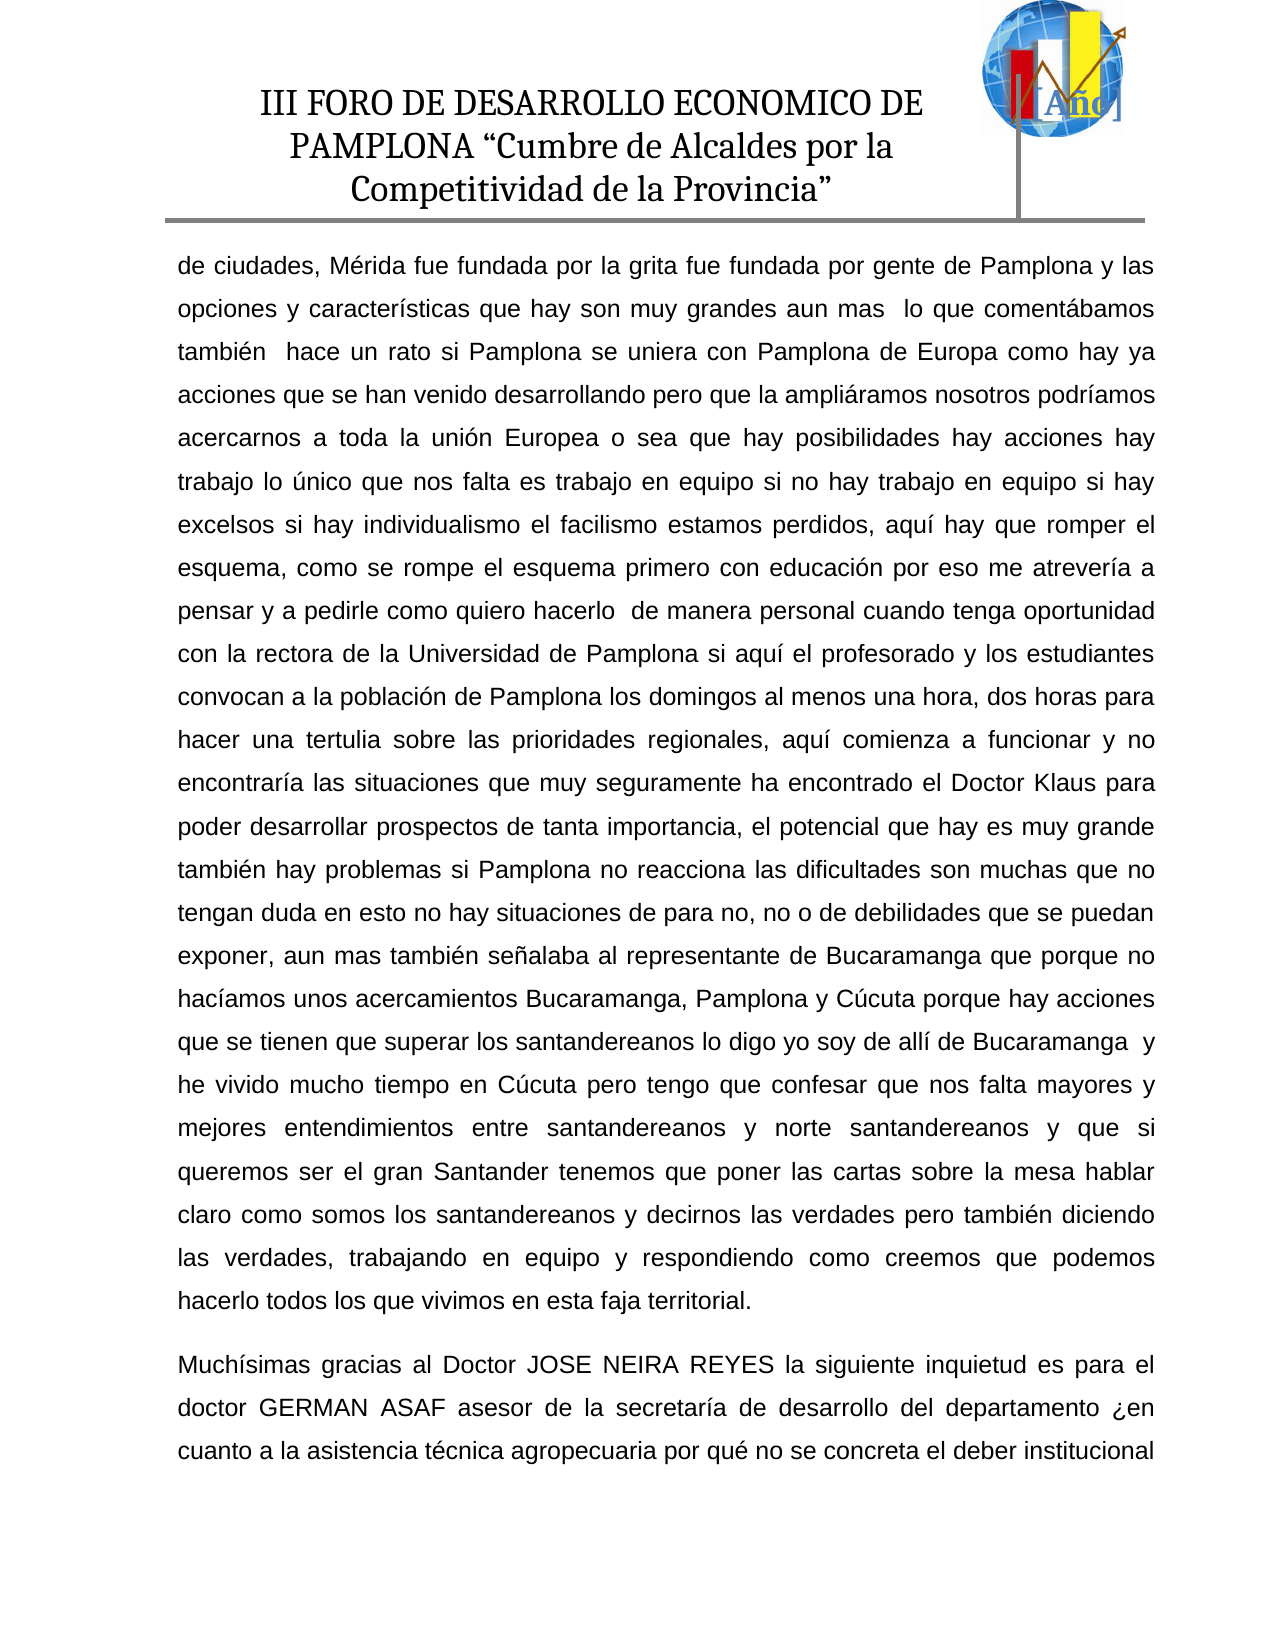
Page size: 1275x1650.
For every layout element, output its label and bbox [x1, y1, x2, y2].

text [177, 1350, 1157, 1465]
text [177, 251, 1157, 1315]
